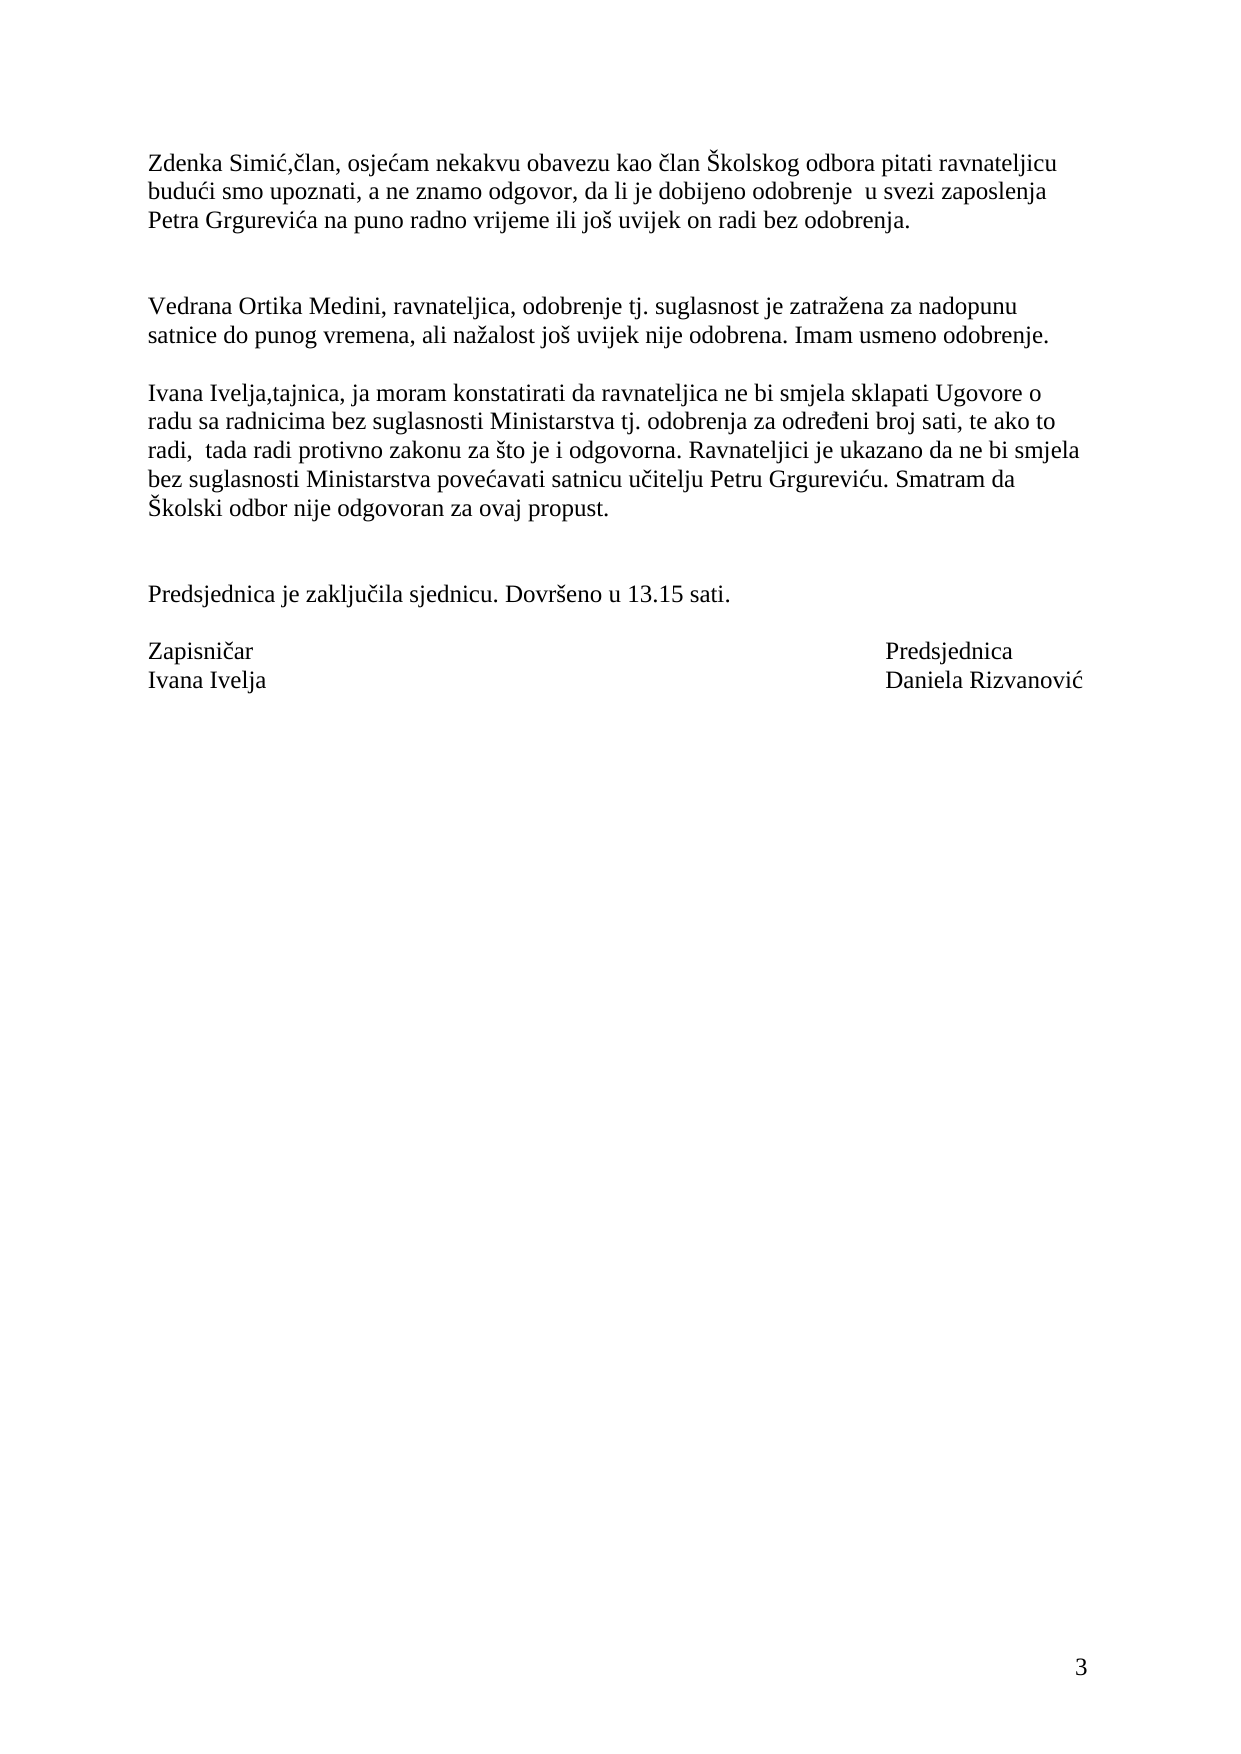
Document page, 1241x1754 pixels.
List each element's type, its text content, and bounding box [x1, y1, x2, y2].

text Ivana Ivelja Daniela Rizvanović [148, 665, 1087, 694]
text Zapisničar Predsjednica [148, 636, 1087, 665]
text Predsjednica je zaključila sjednicu. Dovršeno u 13.15 sati. [148, 579, 1087, 608]
text Ivana Ivelja,tajnica, ja moram konstatirati da ravnateljica ne bi smjela sklapati Ugovore o radu sa radnicima bez suglasnosti Ministarstva tj. odobrenja za određeni broj sati, te ako to radi, tada radi protivno zakonu za što je i odgovorna. Ravnateljici je ukazano da ne bi smjela bez suglasnosti Ministarstva povećavati satnicu učitelju Petru Grgureviću. Smatram da Školski odbor nije odgovoran za ovaj propust. [148, 378, 1087, 521]
text Vedrana Ortika Medini, ravnateljica, odobrenje tj. suglasnost je zatražena za nadopunu satnice do punog vremena, ali nažalost još uvijek nije odobrena. Imam usmeno odobrenje. [148, 291, 1087, 349]
text Zdenka Simić,član, osjećam nekakvu obavezu kao član Školskog odbora pitati ravnateljicu budući smo upoznati, a ne znamo odgovor, da li je dobijeno odobrenje u svezi zaposlenja Petra Grgurevića na puno radno vrijeme ili još uvijek on radi bez odobrenja. [148, 148, 1087, 234]
